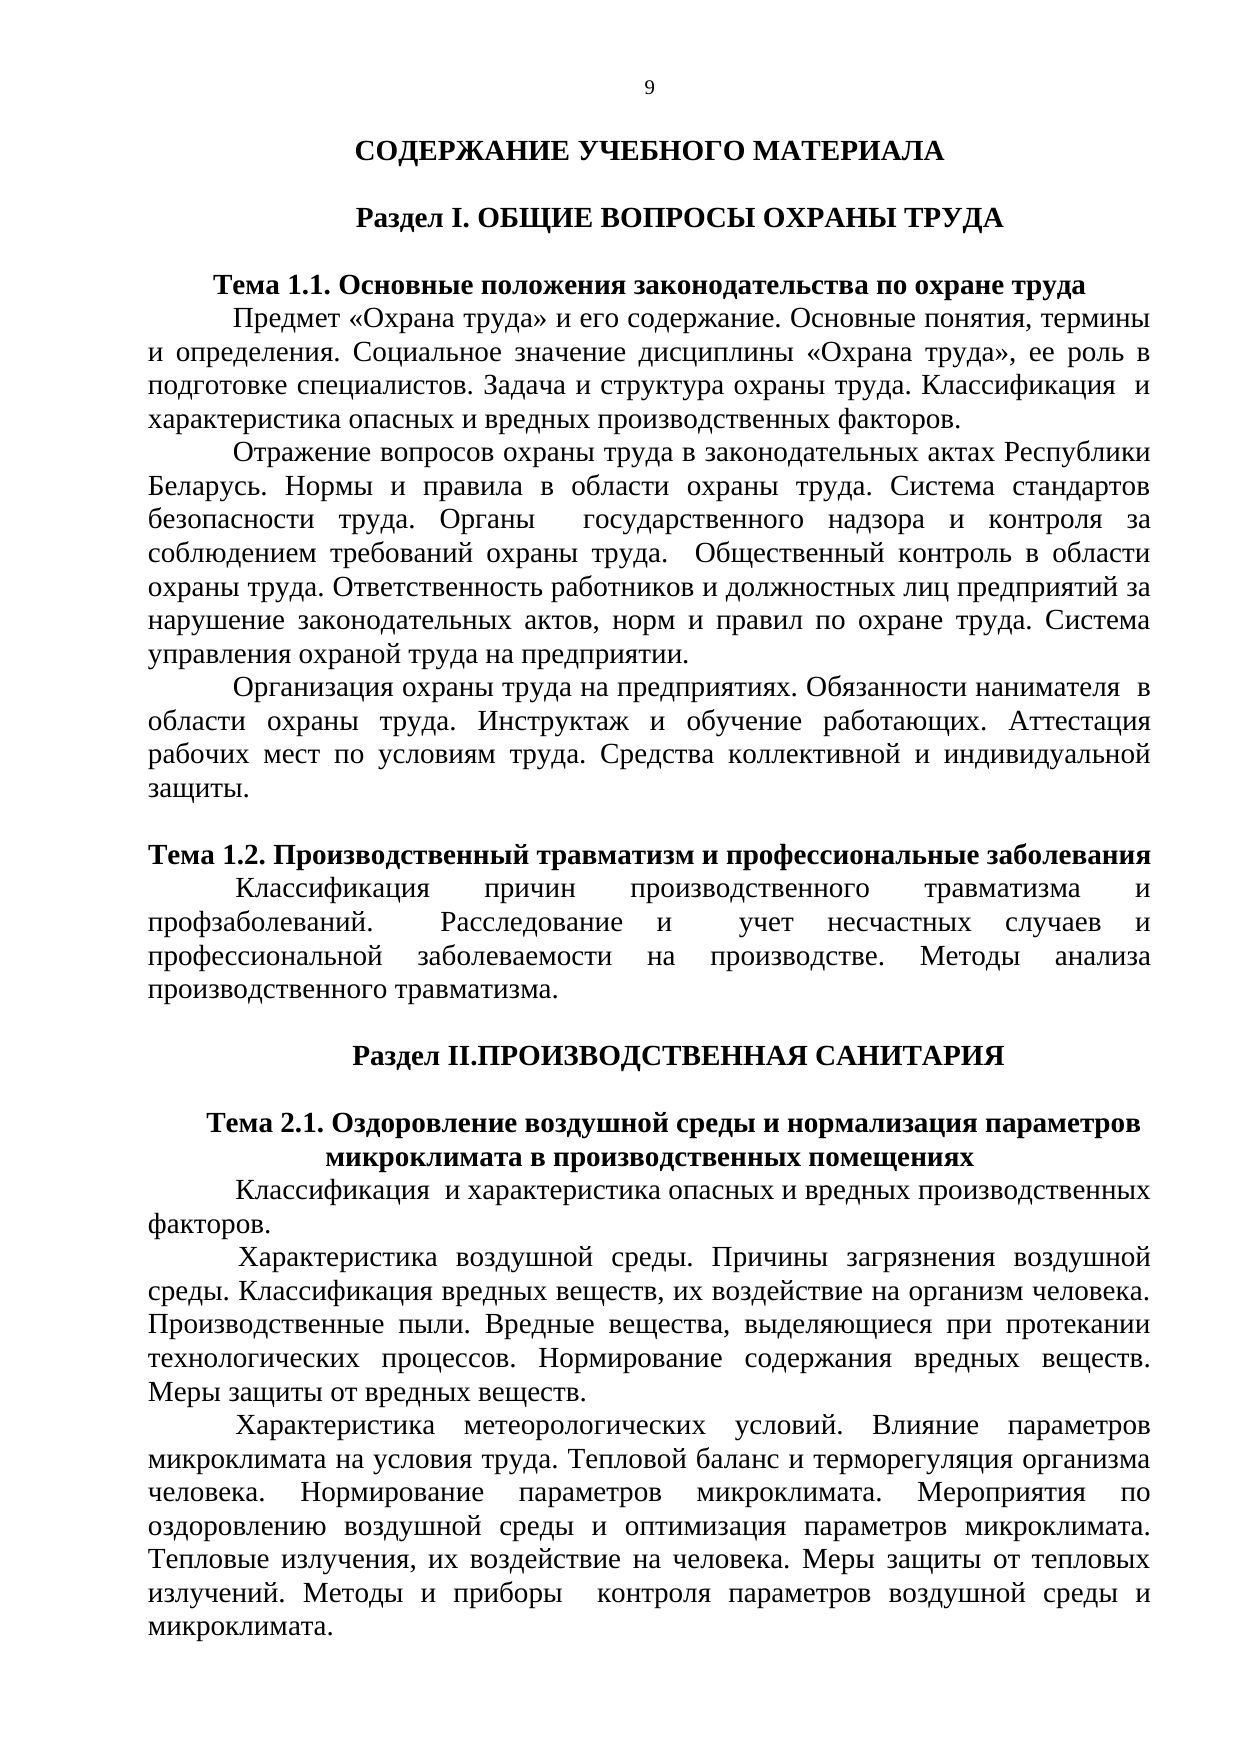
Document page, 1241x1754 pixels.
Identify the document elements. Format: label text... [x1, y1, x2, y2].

text Тема 1.2. Производственный травматизм и профессиональные заболевания [148, 837, 1152, 871]
text Классификация причин производственного травматизма и профзаболеваний. Расследование и учет несчастных случаев и профессиональной заболеваемости на производстве. Методы анализа производственного травматизма. [148, 871, 1152, 1005]
text Характеристика воздушной среды. Причины загрязнения воздушной среды. Классификация вредных веществ, их воздействие на организм человека. Производственные пыли. Вредные вещества, выделяющиеся при протекании технологических процессов. Нормирование содержания вредных веществ. Меры защиты от вредных веществ. [148, 1239, 1152, 1407]
text Классификация и характеристика опасных и вредных производственных факторов. [148, 1172, 1152, 1239]
text Тема 1.1. Основные положения законодательства по охране труда [148, 267, 1152, 300]
text Предмет «Охрана труда» и его содержание. Основные понятия, термины и определения. Социальное значение дисциплины «Охрана труда», ее роль в подготовке специалистов. Задача и структура охраны труда. Классификация и характеристика опасных и вредных производственных факторов. [148, 300, 1152, 434]
text Отражение вопросов охраны труда в законодательных актах Республики Беларусь. Нормы и правила в области охраны труда. Система стандартов безопасности труда. Органы государственного надзора и контроля за соблюдением требований охраны труда. Общественный контроль в области охраны труда. Ответственность работников и должностных лиц предприятий за нарушение законодательных актов, норм и правил по охране труда. Система управления охраной труда на предприятии. [148, 434, 1152, 669]
text Раздел II.Производственная санитария [148, 1038, 1152, 1072]
text Тема 2.1. Оздоровление воздушной среды и нормализация параметров микроклимата в производственных помещениях [148, 1105, 1152, 1172]
text Характеристика метеорологических условий. Влияние параметров микроклимата на условия труда. Тепловой баланс и терморегуляция организма человека. Нормирование параметров микроклимата. Мероприятия по оздоровлению воздушной среды и оптимизация параметров микроклимата. Тепловые излучения, их воздействие на человека. Меры защиты от тепловых излучений. Методы и приборы контроля параметров воздушной среды и микроклимата. [148, 1407, 1152, 1642]
text Раздел I. Общие вопросы охраны труда [148, 200, 1152, 233]
text СОДЕРЖАНИЕ учебного материала [148, 133, 1152, 166]
text Организация охраны труда на предприятиях. Обязанности нанимателя в области охраны труда. Инструктаж и обучение работающих. Аттестация рабочих мест по условиям труда. Средства коллективной и индивидуальной защиты. [148, 669, 1152, 803]
